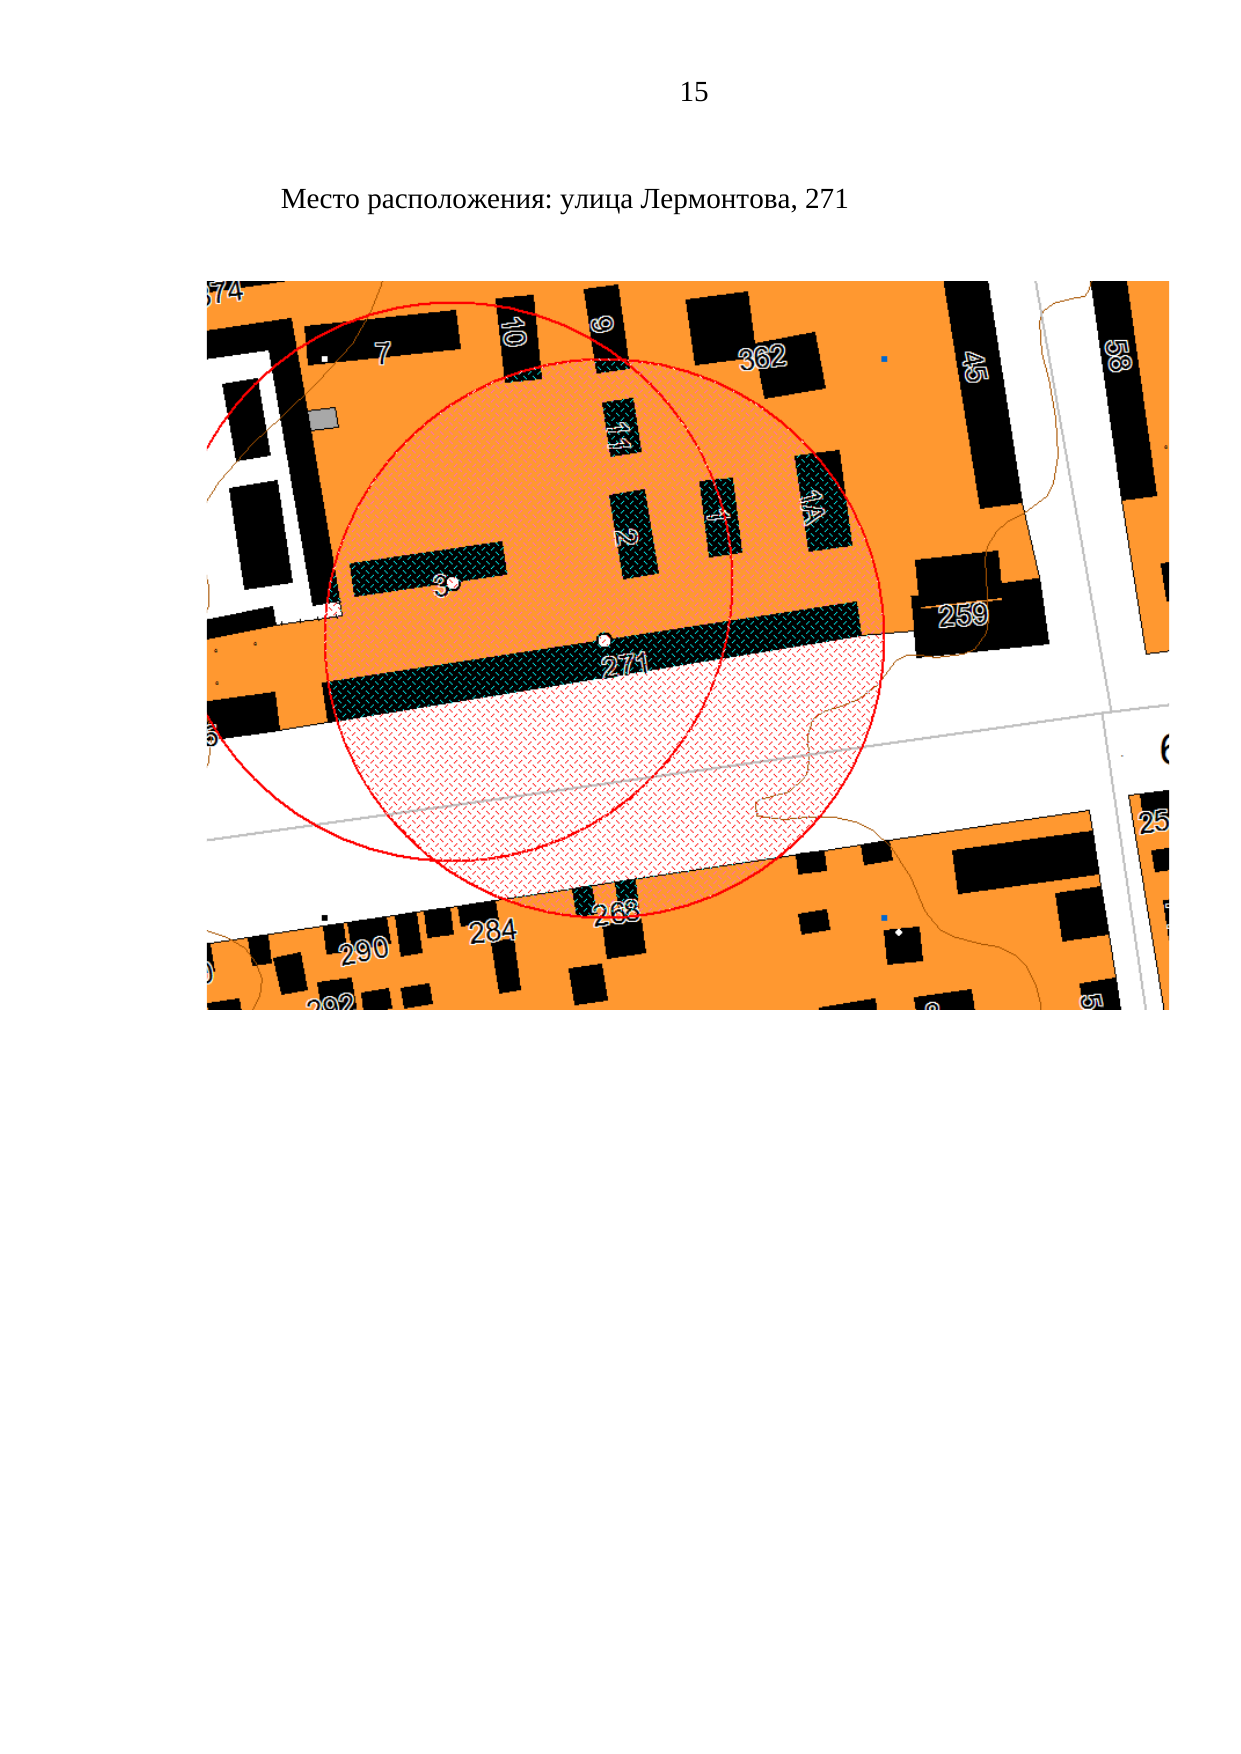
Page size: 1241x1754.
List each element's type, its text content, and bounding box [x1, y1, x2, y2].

text Место расположения: улица Лермонтова, 271 [207, 181, 1181, 215]
picture [206, 281, 1170, 1010]
